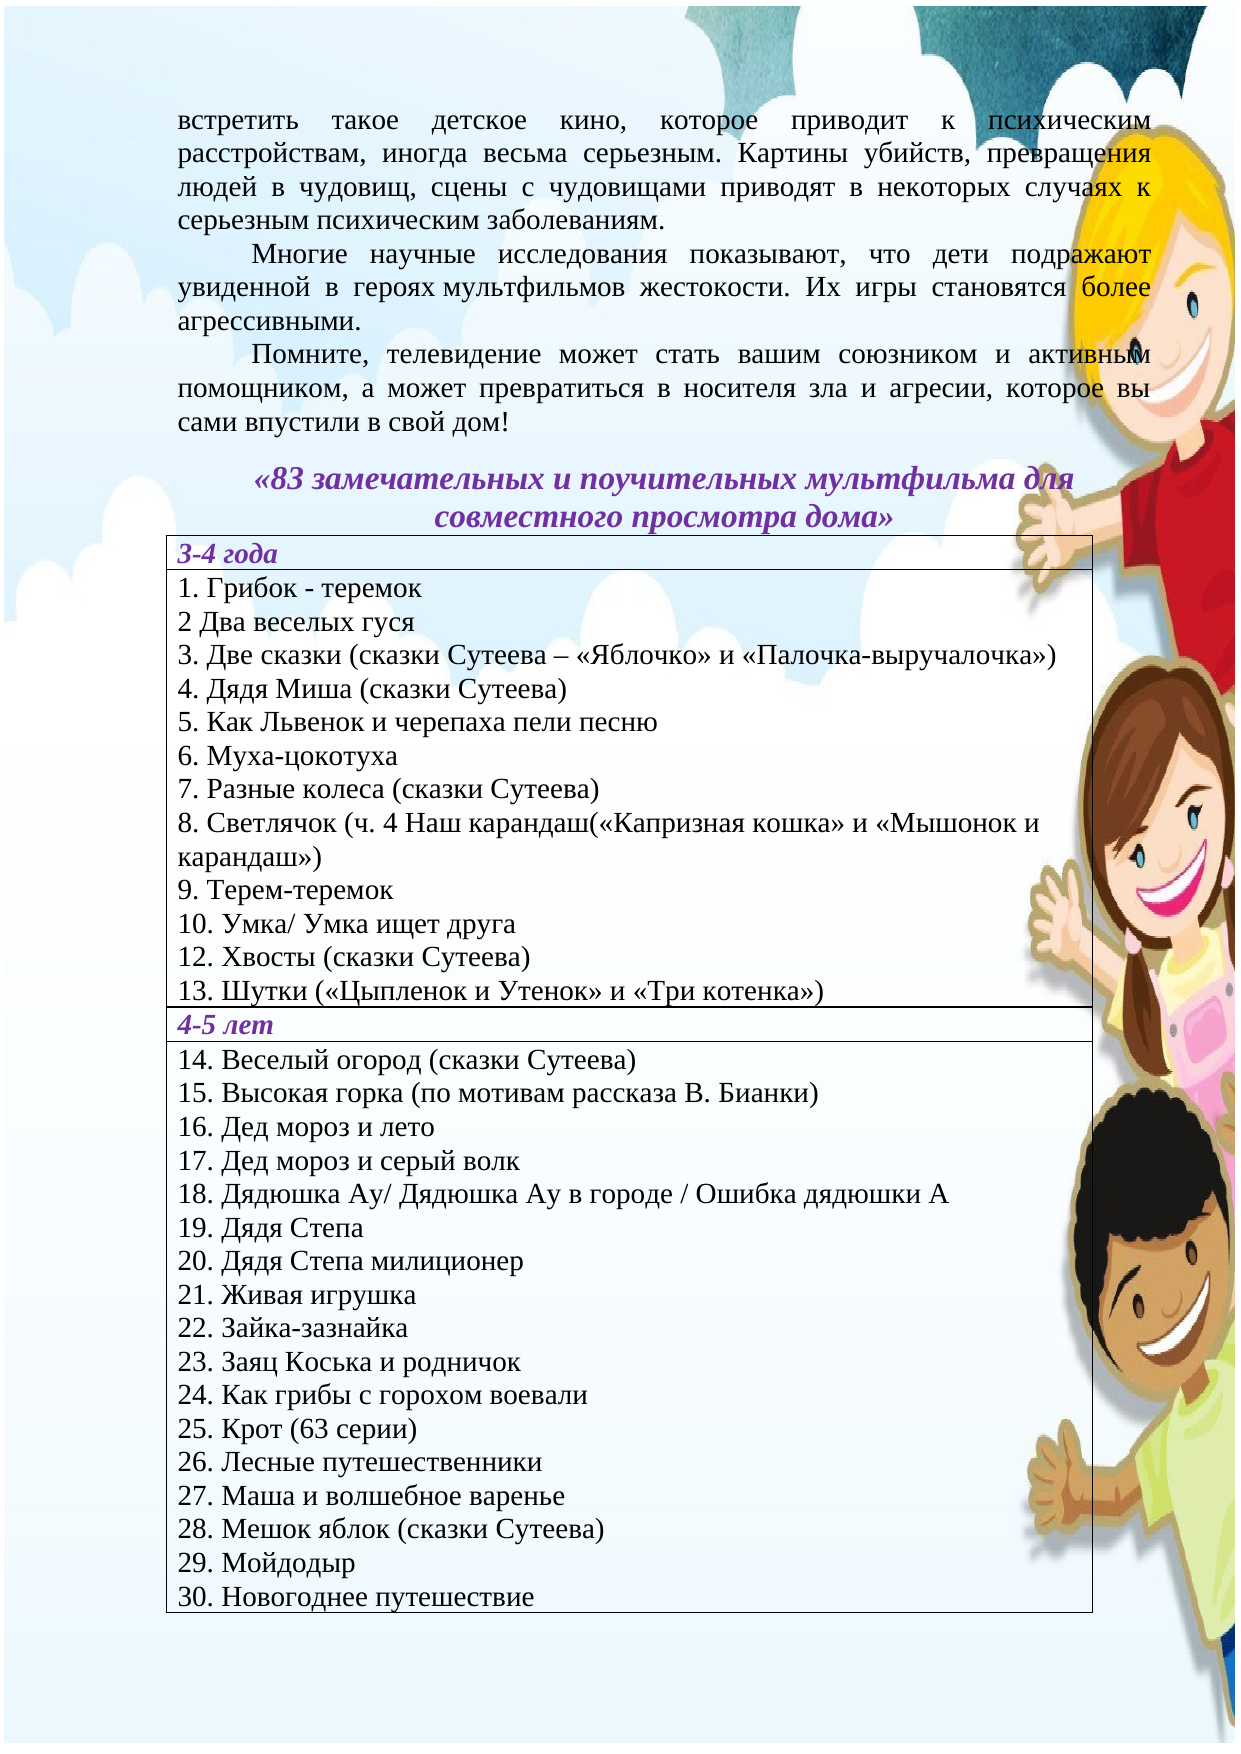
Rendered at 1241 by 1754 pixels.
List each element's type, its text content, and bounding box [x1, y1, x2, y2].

table_header 3-4 года [167, 536, 1092, 569]
table_cell 1. Грибок - теремок 2 Два веселых гуся 3. Две сказки (сказки Сутеева – «Яблочко» и «Палочка-выручалочка») 4. Дядя Миша (сказки Сутеева) 5. Как Львенок и черепаха пели песню 6. Муха-цокотуха 7. Разные колеса (сказки Сутеева) 8. Светлячок (ч. 4 Наш карандаш(«Капризная кошка» и «Мышонок и карандаш») 9. Терем-теремок 10. Умка/ Умка ищет друга 12. Хвосты (сказки Сутеева) 13. Шутки («Цыпленок и Утенок» и «Три котенка») [167, 570, 1092, 1006]
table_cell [167, 1042, 1092, 1612]
table_cell 4-5 лет [167, 1008, 1092, 1041]
picture [4, 6, 1235, 1743]
text Многие научные исследования показывают, что дети подражают увиденной в героях мультфильмов жестокости. Их игры становятся более агрессивными. [177, 236, 1152, 337]
text «83 замечательных и поучительных мультфильма для совместного просмотра дома» [177, 458, 1152, 535]
text Помните, телевидение может стать вашим союзником и активным помощником, а может превратиться в носителя зла и агресии, которое вы сами впустили в свой дом! [177, 337, 1152, 437]
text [177, 102, 1152, 236]
